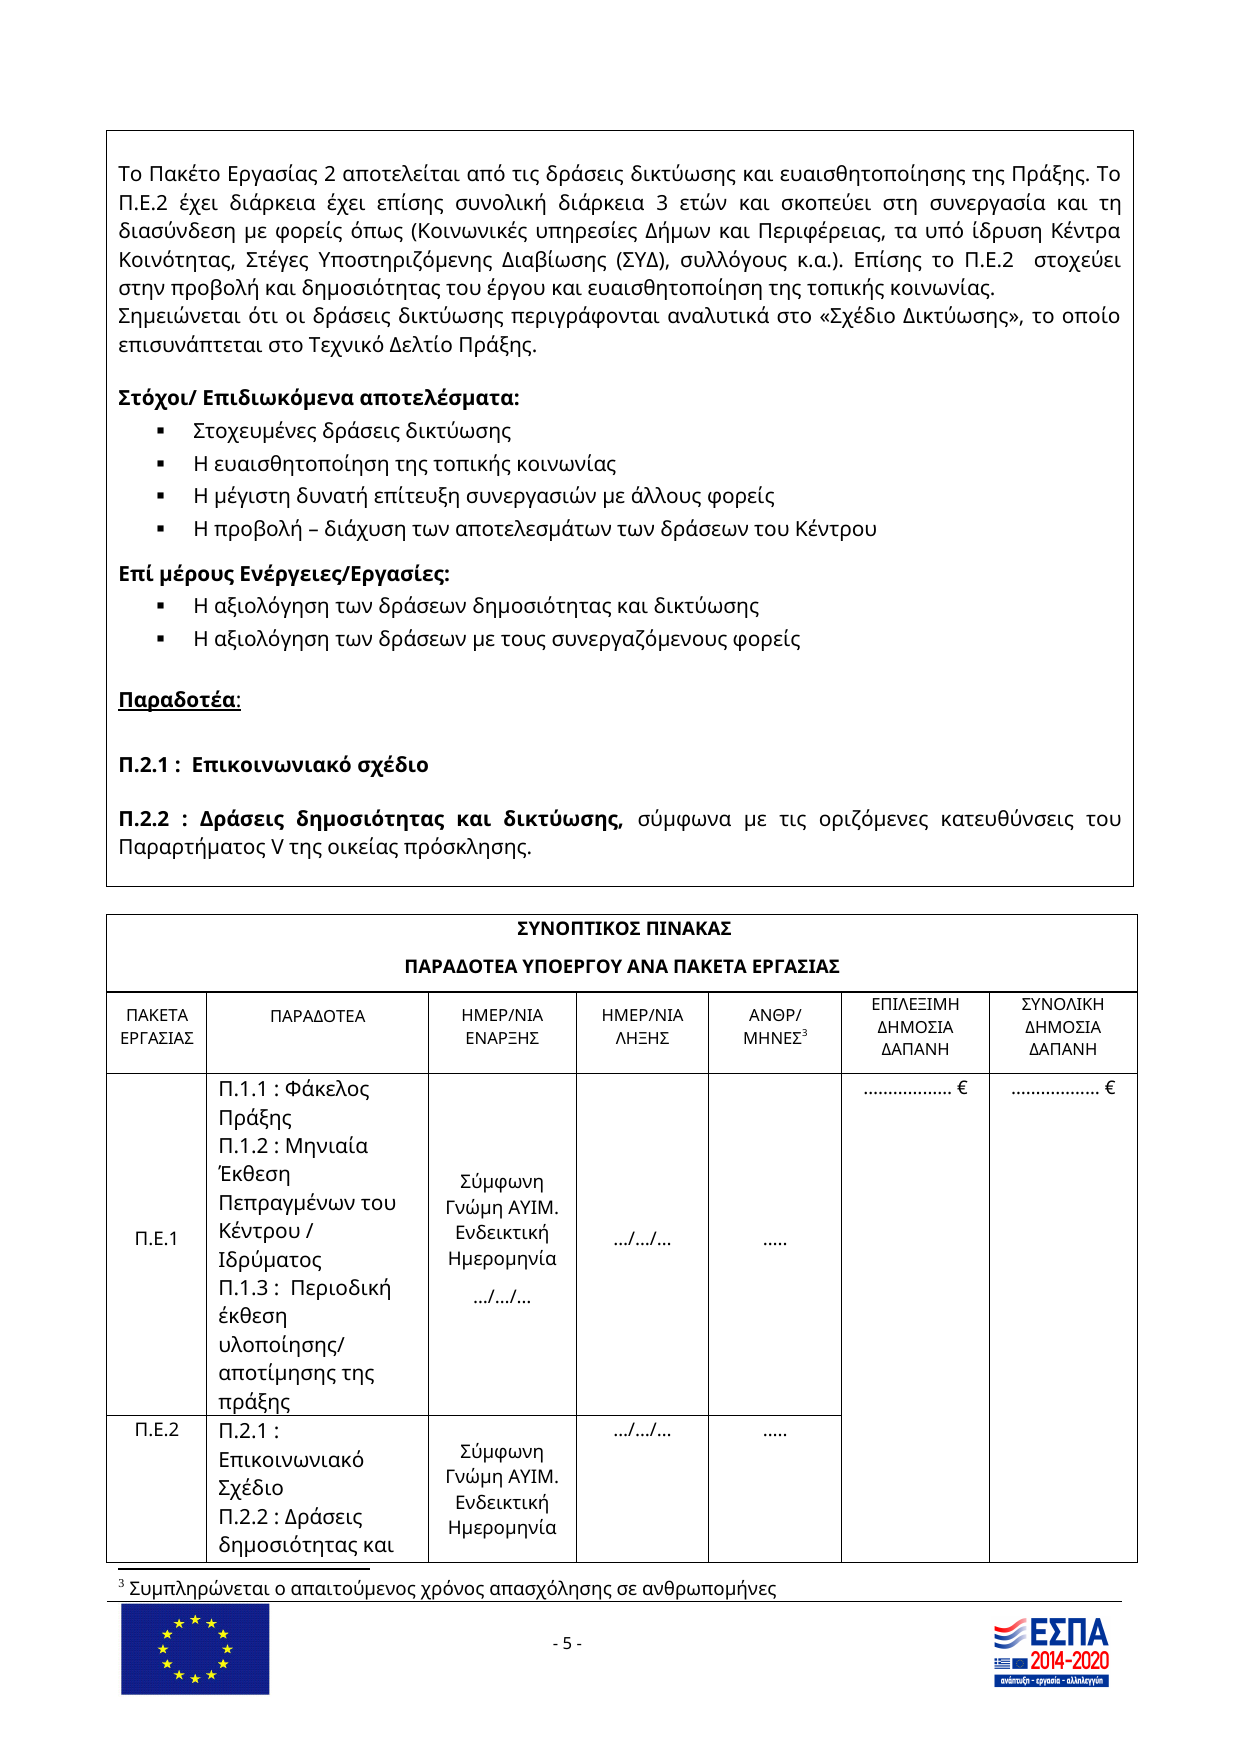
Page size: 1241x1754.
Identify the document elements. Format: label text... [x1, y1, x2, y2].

picture [991, 1616, 1112, 1689]
table_cell ….. [709, 1416, 841, 1562]
picture [118, 1602, 272, 1697]
table_cell …/…/… [577, 1416, 708, 1562]
table_cell ΠΑΚΕΤΑ ΕΡΓΑΣΙΑΣ [107, 993, 206, 1073]
table_cell ΕΠΙΛΕΞΙΜΗ ΔΗΜΟΣΙΑ ΔΑΠΑΝΗ [842, 993, 989, 1073]
table_header ΣΥΝΟΠΤΙΚΟΣ ΠΙΝΑΚΑΣ ΠΑΡΑΔΟΤΕΑ ΥΠΟΕΡΓΟΥ ΑΝΑ ΠΑΚΕΤΑ ΕΡΓΑΣΙΑΣ [107, 915, 1137, 991]
table_cell Π.Ε.1 [107, 1074, 206, 1415]
table_cell ΗΜΕΡ/ΝΙΑ ΛΗΞΗΣ [577, 993, 708, 1073]
table_cell ……………… € [842, 1074, 989, 1562]
table_cell ΑΝΘΡ/ΜΗΝΕΣ [709, 993, 841, 1073]
table_cell Π.Ε.2 [107, 1416, 206, 1562]
table_cell ΠΑΡΑΔΟΤΕΑ [207, 993, 428, 1073]
table_cell ……………… € [990, 1074, 1137, 1562]
table_cell Σύμφωνη Γνώμη ΑΥΙΜ. Ενδεικτική Ημερομηνία …/…/… [429, 1416, 576, 1562]
table_cell Π.2.1 : Επικοινωνιακό Σχέδιο Π.2.2 : Δράσεις δημοσιότητας και δικτύωσης [207, 1416, 428, 1562]
table_cell ….. [709, 1074, 841, 1415]
table_cell ΣΥΝΟΛΙΚΗ ΔΗΜΟΣΙΑ ΔΑΠΑΝΗ [990, 993, 1137, 1073]
table_cell ΗΜΕΡ/ΝΙΑ ΕΝΑΡΞΗΣ [429, 993, 576, 1073]
table_cell Σύμφωνη Γνώμη ΑΥΙΜ. Ενδεικτική Ημερομηνία …/…/… [429, 1074, 576, 1415]
table_cell …/…/… [577, 1074, 708, 1415]
table_cell Π.1.1 : Φάκελος Πράξης Π.1.2 : Μηνιαία Έκθεση Πεπραγμένων του Κέντρου / Ιδρύματος Π.1.3 : Περιοδική έκθεση υλοποίησης/ αποτίμησης της πράξης [207, 1074, 428, 1415]
